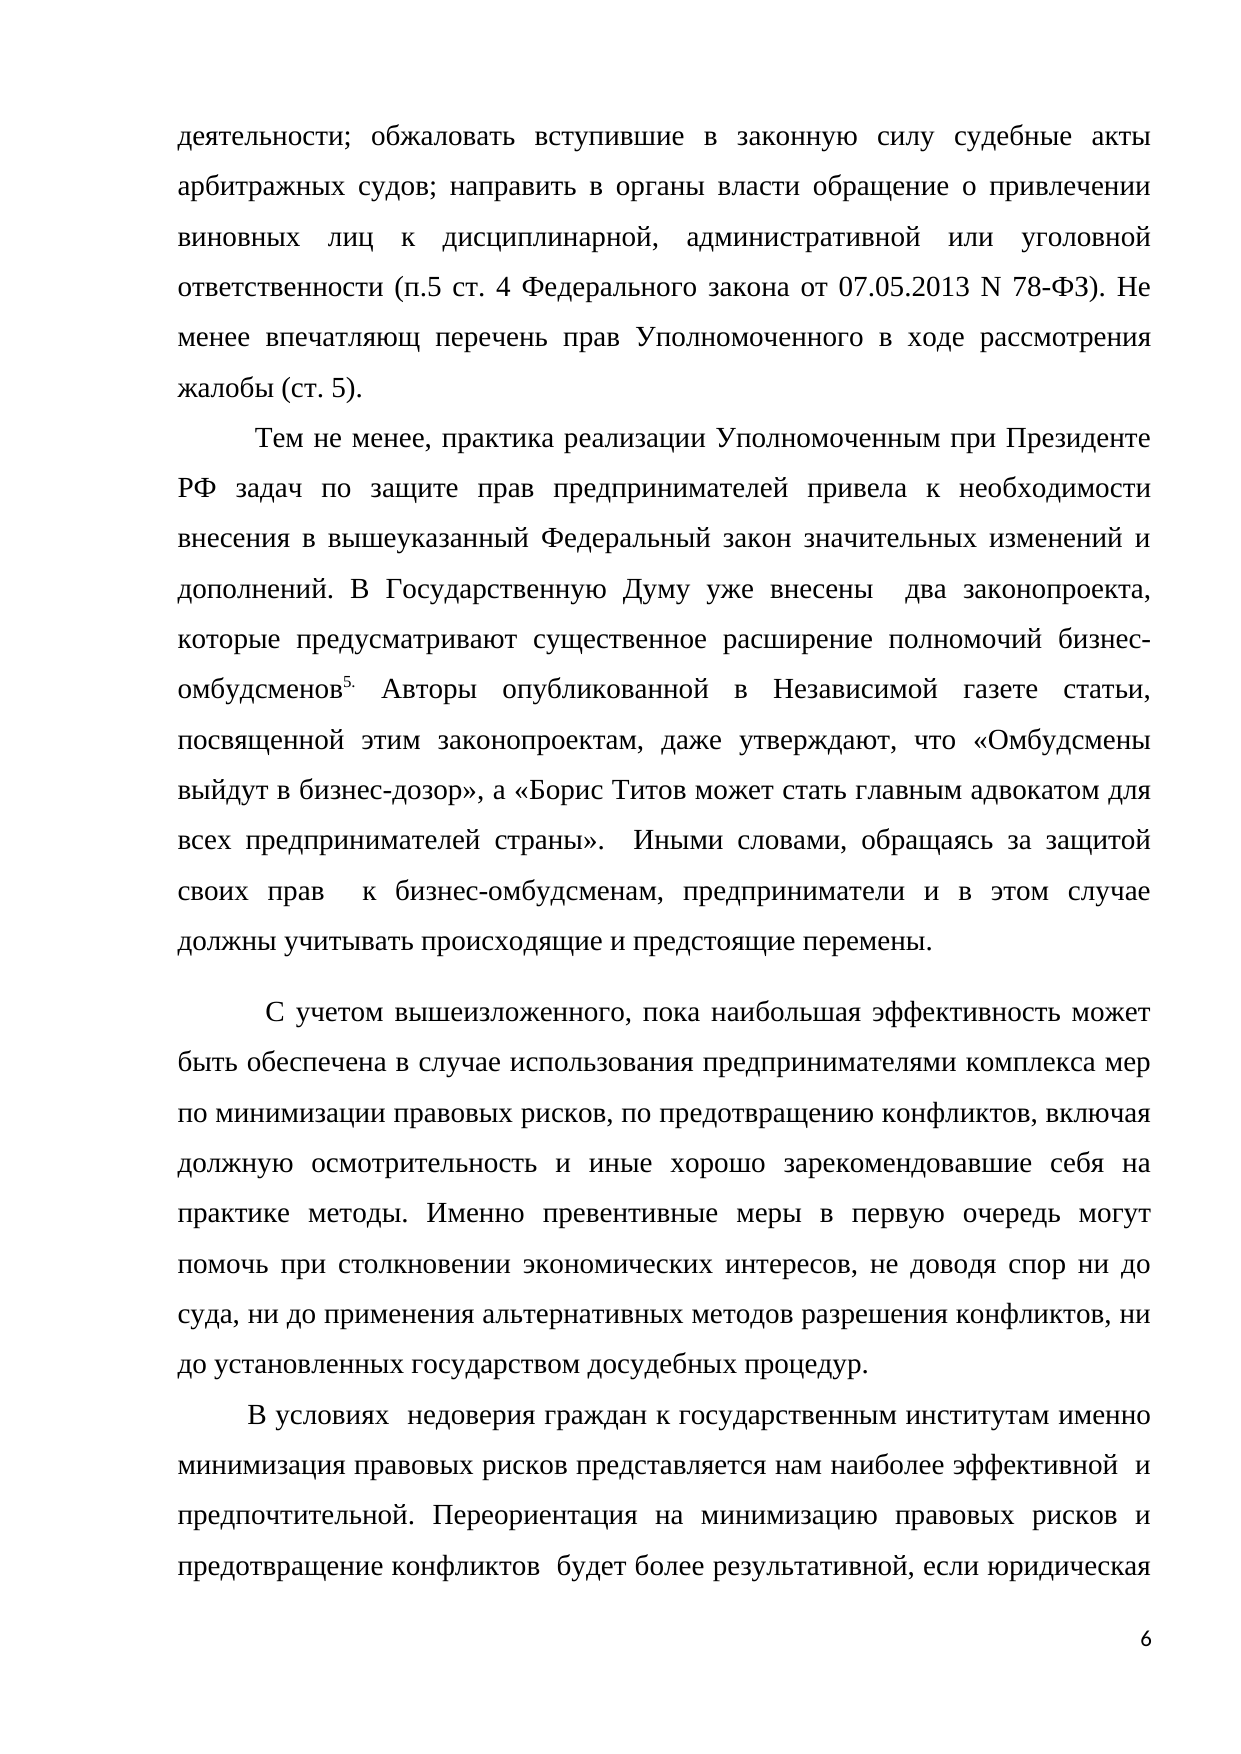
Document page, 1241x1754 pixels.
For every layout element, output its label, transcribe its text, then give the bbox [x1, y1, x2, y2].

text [177, 1397, 1152, 1581]
text С учетом вышеизложенного, пока наибольшая эффективность может быть обеспечена в случае использования предпринимателями комплекса мер по минимизации правовых рисков, по предотвращению конфликтов, включая должную осмотрительность и иные хорошо зарекомендовавшие себя на практике методы. Именно превентивные меры в первую очередь могут помочь при столкновении экономических интересов, не доводя спор ни до суда, ни до применения альтернативных методов разрешения конфликтов, ни до установленных государством досудебных процедур. [177, 994, 1152, 1380]
text Тем не менее, практика реализации Уполномоченным при Президенте РФ задач по защите прав предпринимателей привела к необходимости внесения в вышеуказанный Федеральный закон значительных изменений и дополнений. В Государственную Думу уже внесены два законопроекта, которые предусматривают существенное расширение полномочий бизнес-омбудсменов5. Авторы опубликованной в Независимой газете статьи, посвященной этим законопроектам, даже утверждают, что «Омбудсмены выйдут в бизнес-дозор», а «Борис Титов может стать главным адвокатом для всех предпринимателей страны». Иными словами, обращаясь за защитой своих прав к бизнес-омбудсменам, предприниматели и в этом случае должны учитывать происходящие и предстоящие перемены. [177, 420, 1152, 957]
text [177, 118, 1152, 403]
